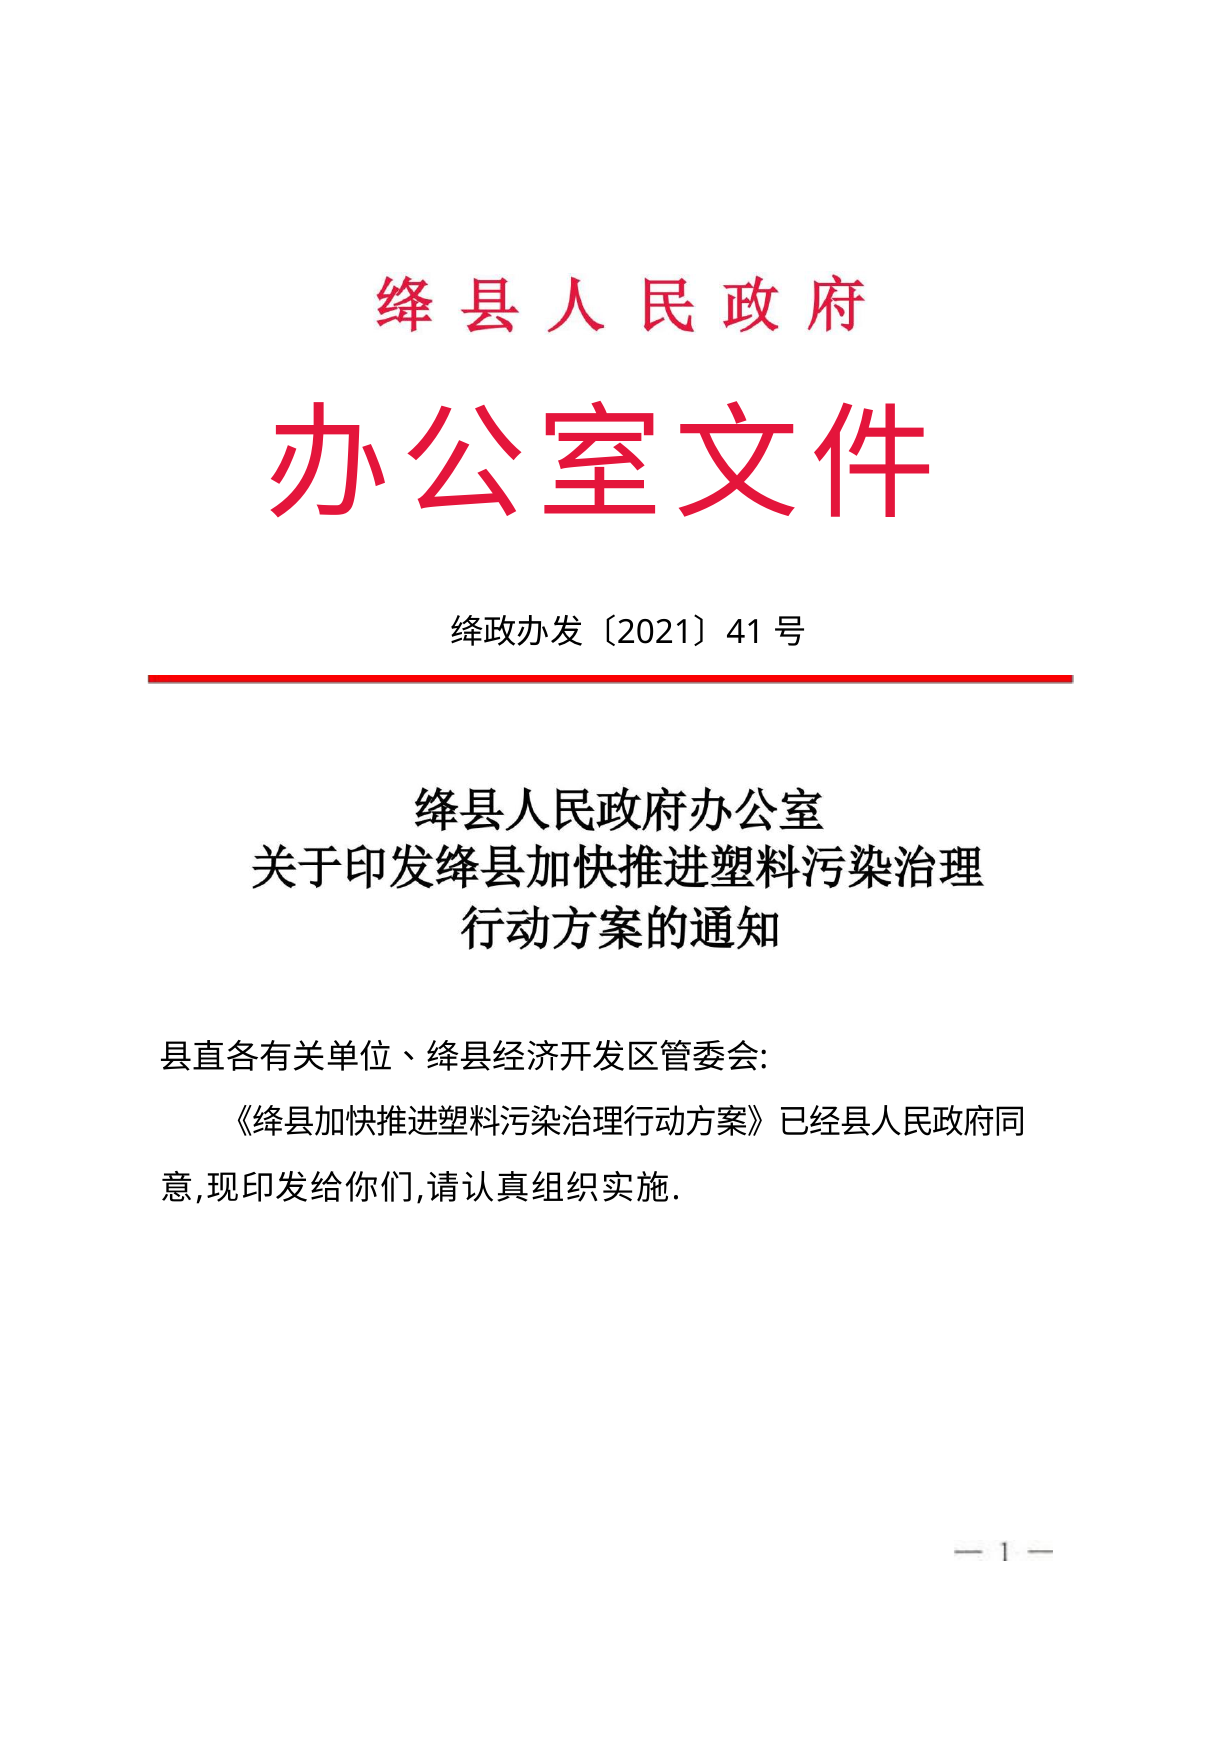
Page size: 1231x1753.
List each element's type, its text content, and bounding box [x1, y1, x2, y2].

picture [248, 841, 985, 889]
text 县直各有关单位、绛县经济开发区管委会: [159, 1033, 1084, 1078]
picture [719, 272, 782, 335]
picture [411, 783, 824, 835]
picture [147, 675, 1074, 684]
text 《绛县加快推进塑料污染治理行动方案》已经县人民政府同 意,现印发给你们,请认真组织实施. [160, 1098, 1073, 1209]
text 办公室文件 [265, 385, 1084, 538]
picture [640, 274, 697, 335]
picture [953, 1540, 1053, 1561]
picture [457, 274, 522, 335]
text 绛政办发〔2021〕41 号 [450, 608, 1084, 653]
picture [457, 901, 779, 950]
picture [544, 273, 607, 335]
picture [373, 272, 435, 335]
picture [804, 271, 868, 335]
